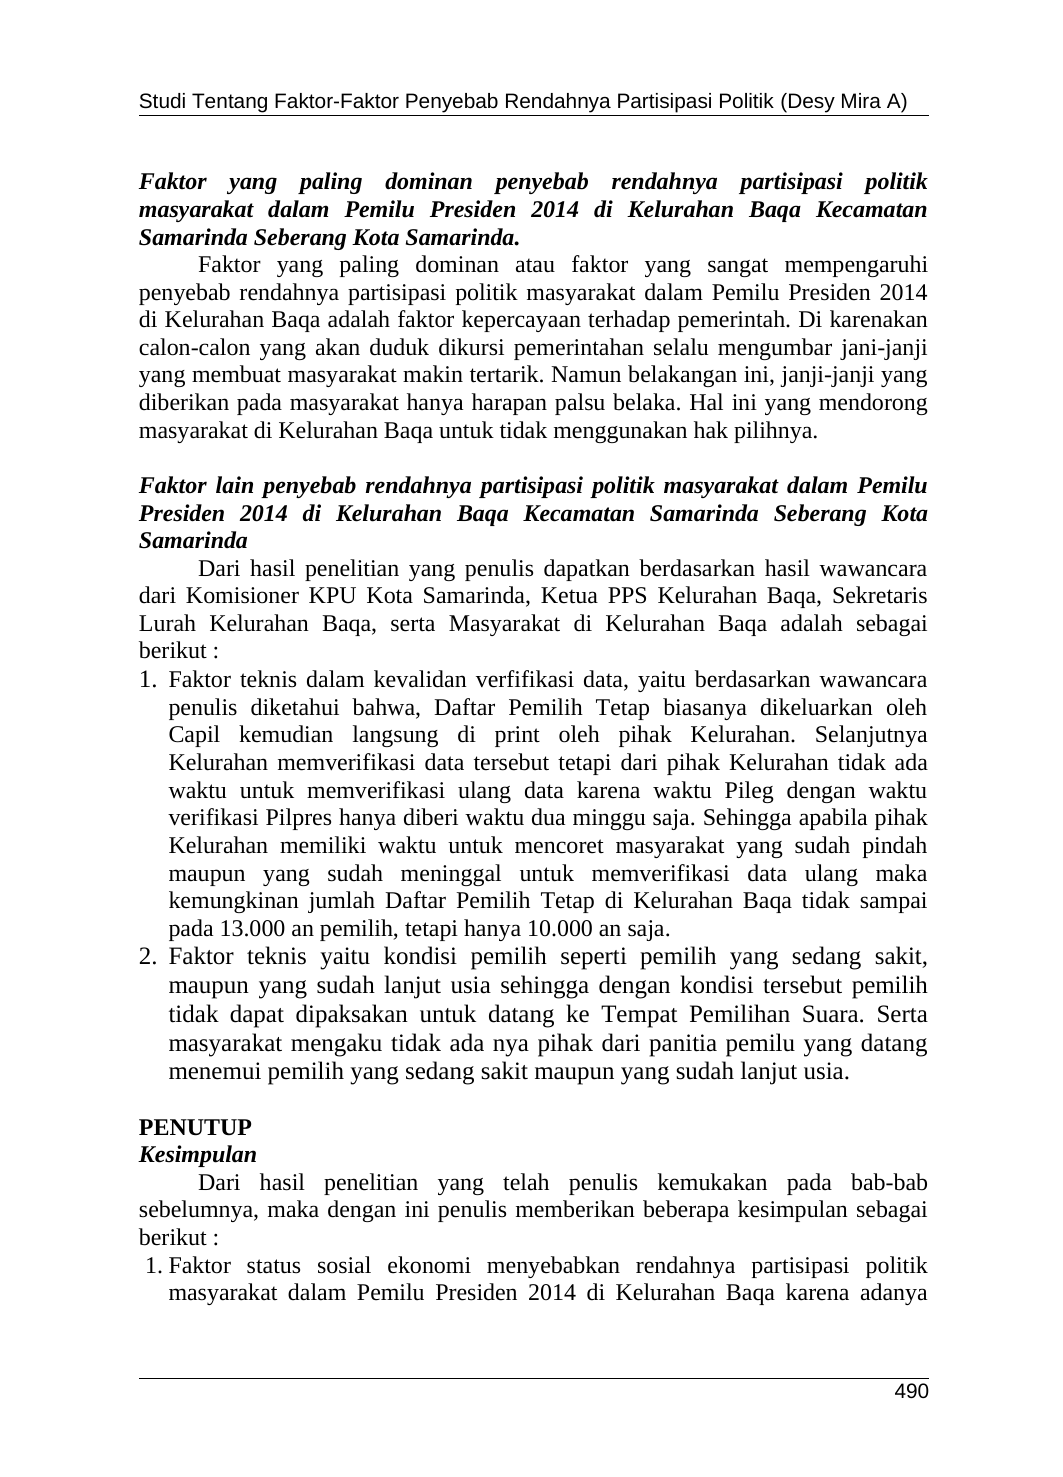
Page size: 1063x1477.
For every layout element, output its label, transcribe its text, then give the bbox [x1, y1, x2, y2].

text Faktor yang paling dominan penyebab rendahnya partisipasi politik masyarakat dalam Pemilu Presiden 2014 di Kelurahan Baqa Kecamatan Samarinda Seberang Kota Samarinda. [139, 167, 929, 250]
text Dari hasil penelitian yang telah penulis kemukakan pada bab-bab sebelumnya, maka dengan ini penulis memberikan beberapa kesimpulan sebagai berikut : [139, 1168, 929, 1251]
list Faktor teknis dalam kevalidan verfifikasi data, yaitu berdasarkan wawancara penulis diketahui bahwa, Daftar Pemilih Tetap biasanya dikeluarkan oleh Capil kemudian langsung di print oleh pihak Kelurahan. Selanjutnya Kelurahan memverifikasi data tersebut tetapi dari pihak Kelurahan tidak ada waktu untuk memverifikasi ulang data karena waktu Pileg dengan waktu verifikasi Pilpres hanya diberi waktu dua minggu saja. Sehingga apabila pihak Kelurahan memiliki waktu untuk mencoret masyarakat yang sudah pindah maupun yang sudah meninggal untuk memverifikasi data ulang maka kemungkinan jumlah Daftar Pemilih Tetap di Kelurahan Baqa tidak sampai pada 13.000 an pemilih, tetapi hanya 10.000 an saja. [139, 664, 929, 941]
text Dari hasil penelitian yang penulis dapatkan berdasarkan hasil wawancara dari Komisioner KPU Kota Samarinda, Ketua PPS Kelurahan Baqa, Sekretaris Lurah Kelurahan Baqa, serta Masyarakat di Kelurahan Baqa adalah sebagai berikut : [139, 554, 929, 664]
text Faktor yang paling dominan atau faktor yang sangat mempengaruhi penyebab rendahnya partisipasi politik masyarakat dalam Pemilu Presiden 2014 di Kelurahan Baqa adalah faktor kepercayaan terhadap pemerintah. Di karenakan calon-calon yang akan duduk dikursi pemerintahan selalu mengumbar jani-janji yang membuat masyarakat makin tertarik. Namun belakangan ini, janji-janji yang diberikan pada masyarakat hanya harapan palsu belaka. Hal ini yang mendorong masyarakat di Kelurahan Baqa untuk tidak menggunakan hak pilihnya. [139, 250, 929, 443]
text Kesimpulan [139, 1140, 929, 1168]
text PENUTUP [139, 1113, 929, 1140]
text Faktor lain penyebab rendahnya partisipasi politik masyarakat dalam Pemilu Presiden 2014 di Kelurahan Baqa Kecamatan Samarinda Seberang Kota Samarinda [139, 471, 929, 554]
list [145, 1251, 929, 1306]
list Faktor teknis yaitu kondisi pemilih seperti pemilih yang sedang sakit, maupun yang sudah lanjut usia sehingga dengan kondisi tersebut pemilih tidak dapat dipaksakan untuk datang ke Tempat Pemilihan Suara. Serta masyarakat mengaku tidak ada nya pihak dari panitia pemilu yang datang menemui pemilih yang sedang sakit maupun yang sudah lanjut usia. [139, 941, 929, 1085]
